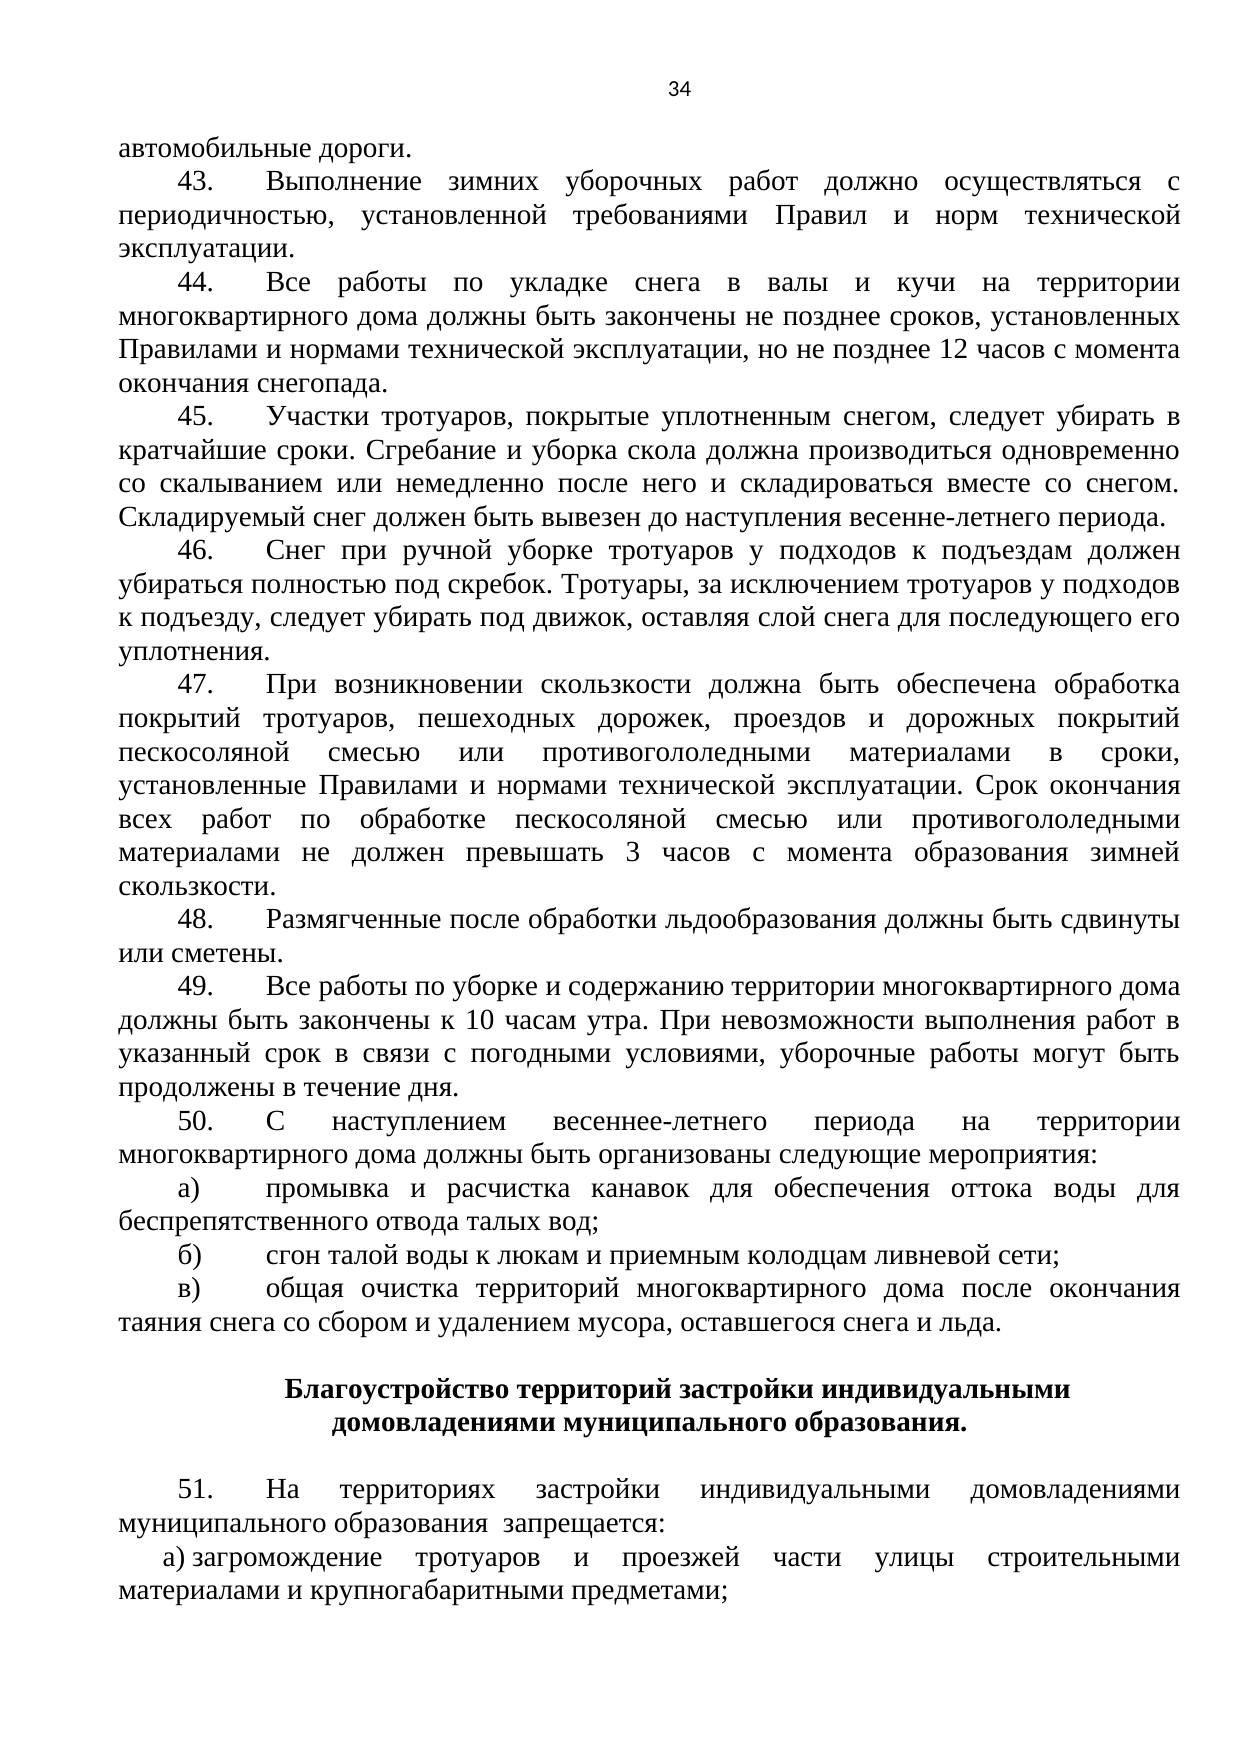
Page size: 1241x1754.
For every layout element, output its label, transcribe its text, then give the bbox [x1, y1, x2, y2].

list Все работы по укладке снега в валы и кучи на территории многоквартирного дома должны быть закончены не позднее сроков, установленных Правилами и нормами технической эксплуатации, но не позднее 12 часов с момента окончания снегопада. [118, 264, 1181, 398]
list общая очистка территорий многоквартирного дома после окончания таяния снега со сбором и удалением мусора, оставшегося снега и льда. [118, 1270, 1181, 1337]
list На территориях застройки индивидуальными домовладениями муниципального образования запрещается: [118, 1472, 1181, 1539]
list С наступлением весеннее-летнего периода на территории многоквартирного дома должны быть организованы следующие мероприятия: [118, 1103, 1181, 1170]
list Снег при ручной уборке тротуаров у подходов к подъездам должен убираться полностью под скребок. Тротуары, за исключением тротуаров у подходов к подъезду, следует убирать под движок, оставляя слой снега для последующего его уплотнения. [118, 532, 1181, 667]
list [118, 130, 1181, 163]
list Выполнение зимних уборочных работ должно осуществляться с периодичностью, установленной требованиями Правил и норм технической эксплуатации. [118, 163, 1181, 264]
list При возникновении скользкости должна быть обеспечена обработка покрытий тротуаров, пешеходных дорожек, проездов и дорожных покрытий пескосоляной смесью или противогололедными материалами в сроки, установленные Правилами и нормами технической эксплуатации. Срок окончания всех работ по обработке пескосоляной смесью или противогололедными материалами не должен превышать 3 часов с момента образования зимней скользкости. [118, 667, 1181, 901]
list Все работы по уборке и содержанию территории многоквартирного дома должны быть закончены к 10 часам утра. При невозможности выполнения работ в указанный срок в связи с погодными условиями, уборочные работы могут быть продолжены в течение дня. [118, 968, 1181, 1103]
list Участки тротуаров, покрытые уплотненным снегом, следует убирать в кратчайшие сроки. Сгребание и уборка скола должна производиться одновременно со скалыванием или немедленно после него и складироваться вместе со снегом. Складируемый снег должен быть вывезен до наступления весенне-летнего периода. [118, 398, 1181, 532]
list Размягченные после обработки льдообразования должны быть сдвинуты или сметены. [118, 901, 1181, 968]
list промывка и расчистка канавок для обеспечения оттока воды для беспрепятственного отвода талых вод; [118, 1170, 1181, 1237]
list сгон талой воды к люкам и приемным колодцам ливневой сети; [118, 1237, 1181, 1270]
text Благоустройство территорий застройки индивидуальными домовладениями муниципального образования. [118, 1371, 1181, 1438]
list загромождение тротуаров и проезжей части улицы строительными материалами и крупногабаритными предметами; [118, 1539, 1181, 1606]
